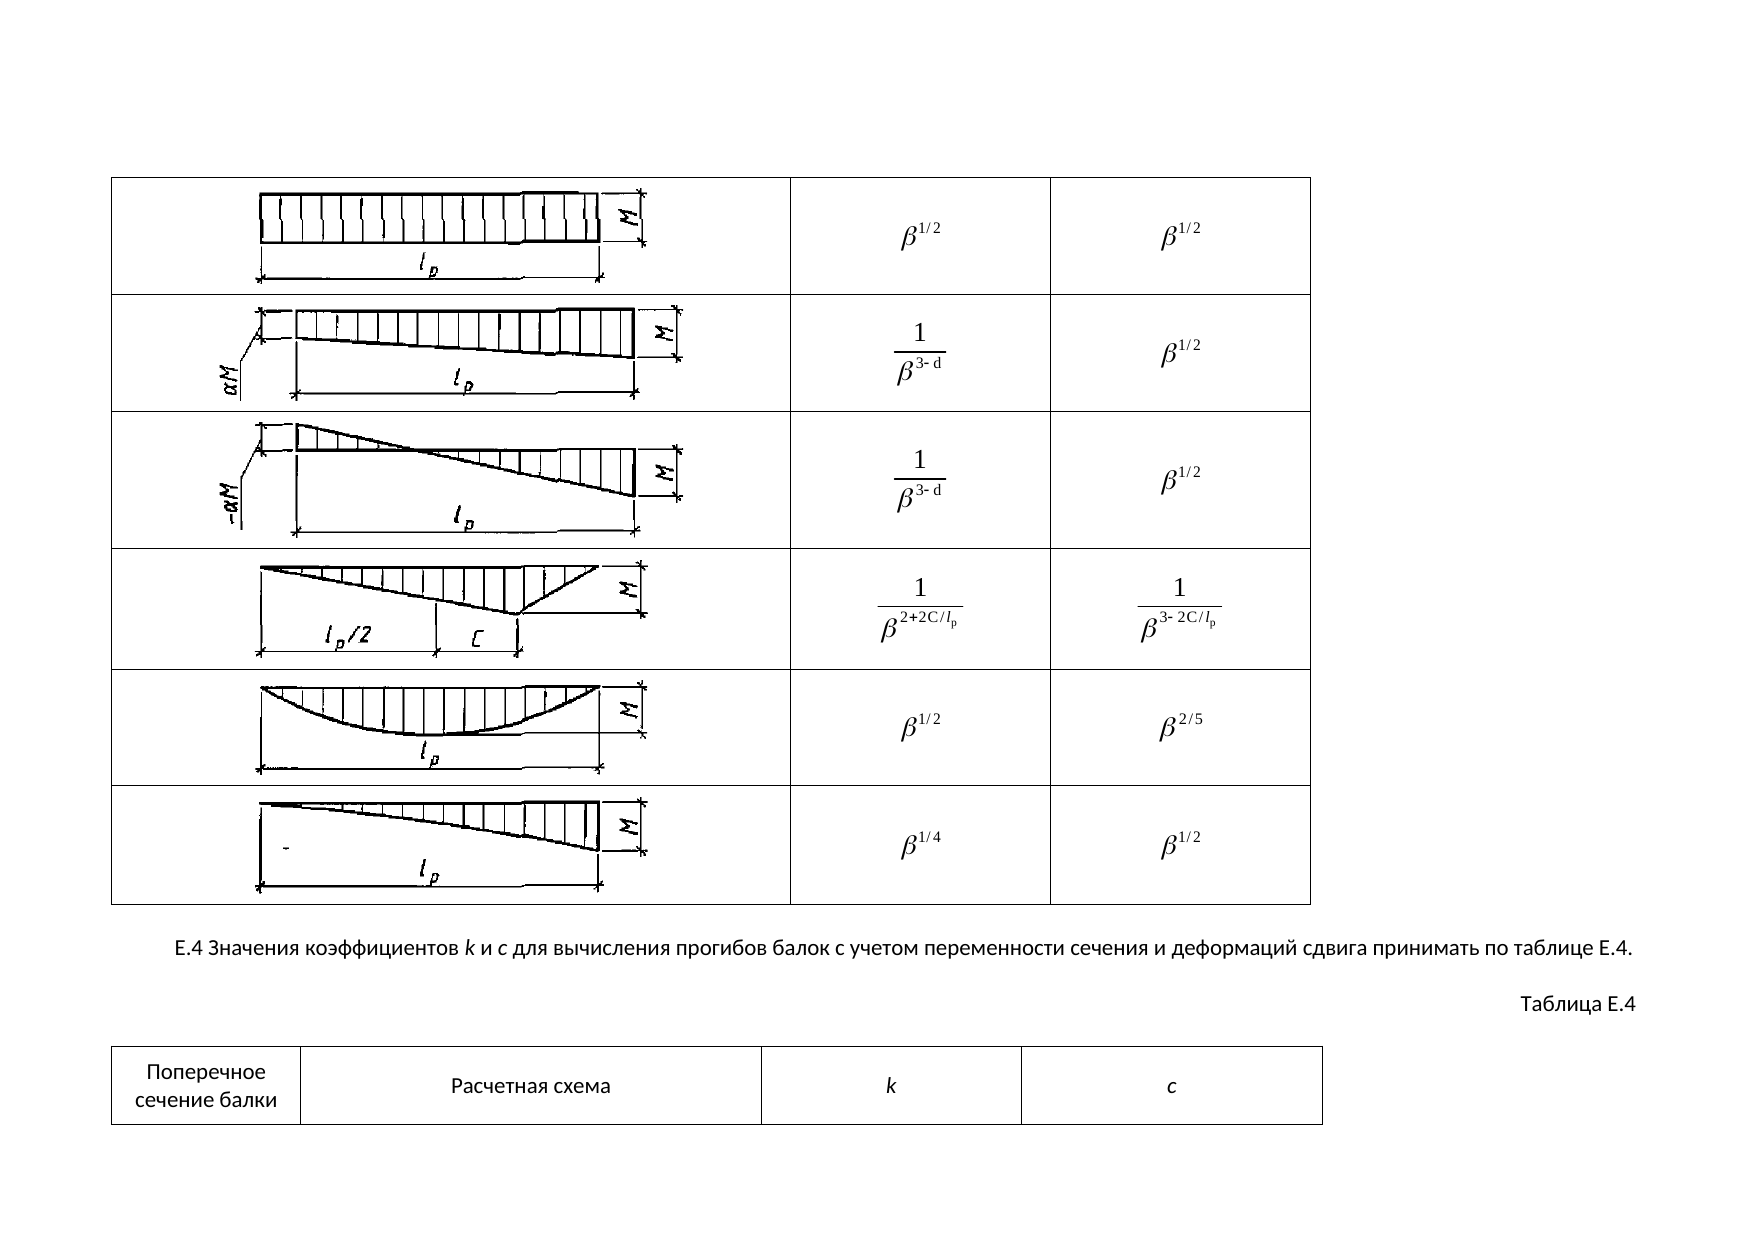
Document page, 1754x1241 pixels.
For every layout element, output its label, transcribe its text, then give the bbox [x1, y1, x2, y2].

picture [255, 680, 648, 775]
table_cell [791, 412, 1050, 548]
picture [219, 422, 684, 538]
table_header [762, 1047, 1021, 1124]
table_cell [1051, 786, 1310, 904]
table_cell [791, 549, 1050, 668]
text Е.4 Значения коэффициентов k и c для вычисления прогибов балок с учетом переменности сечения и деформаций сдвига принимать по таблице Е.4. [118, 933, 1636, 961]
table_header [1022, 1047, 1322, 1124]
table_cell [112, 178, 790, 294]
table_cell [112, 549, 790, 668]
text Таблица Е.4 [118, 989, 1636, 1017]
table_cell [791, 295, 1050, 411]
picture [255, 188, 648, 284]
picture [254, 560, 648, 658]
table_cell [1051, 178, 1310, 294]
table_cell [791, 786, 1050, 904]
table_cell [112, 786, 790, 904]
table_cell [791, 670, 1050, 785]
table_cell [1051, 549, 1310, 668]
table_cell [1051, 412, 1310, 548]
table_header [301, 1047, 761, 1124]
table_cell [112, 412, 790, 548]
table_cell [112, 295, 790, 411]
picture [219, 305, 684, 401]
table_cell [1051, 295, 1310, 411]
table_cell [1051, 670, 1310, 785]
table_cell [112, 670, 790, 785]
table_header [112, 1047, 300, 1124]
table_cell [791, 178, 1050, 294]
picture [255, 797, 648, 894]
